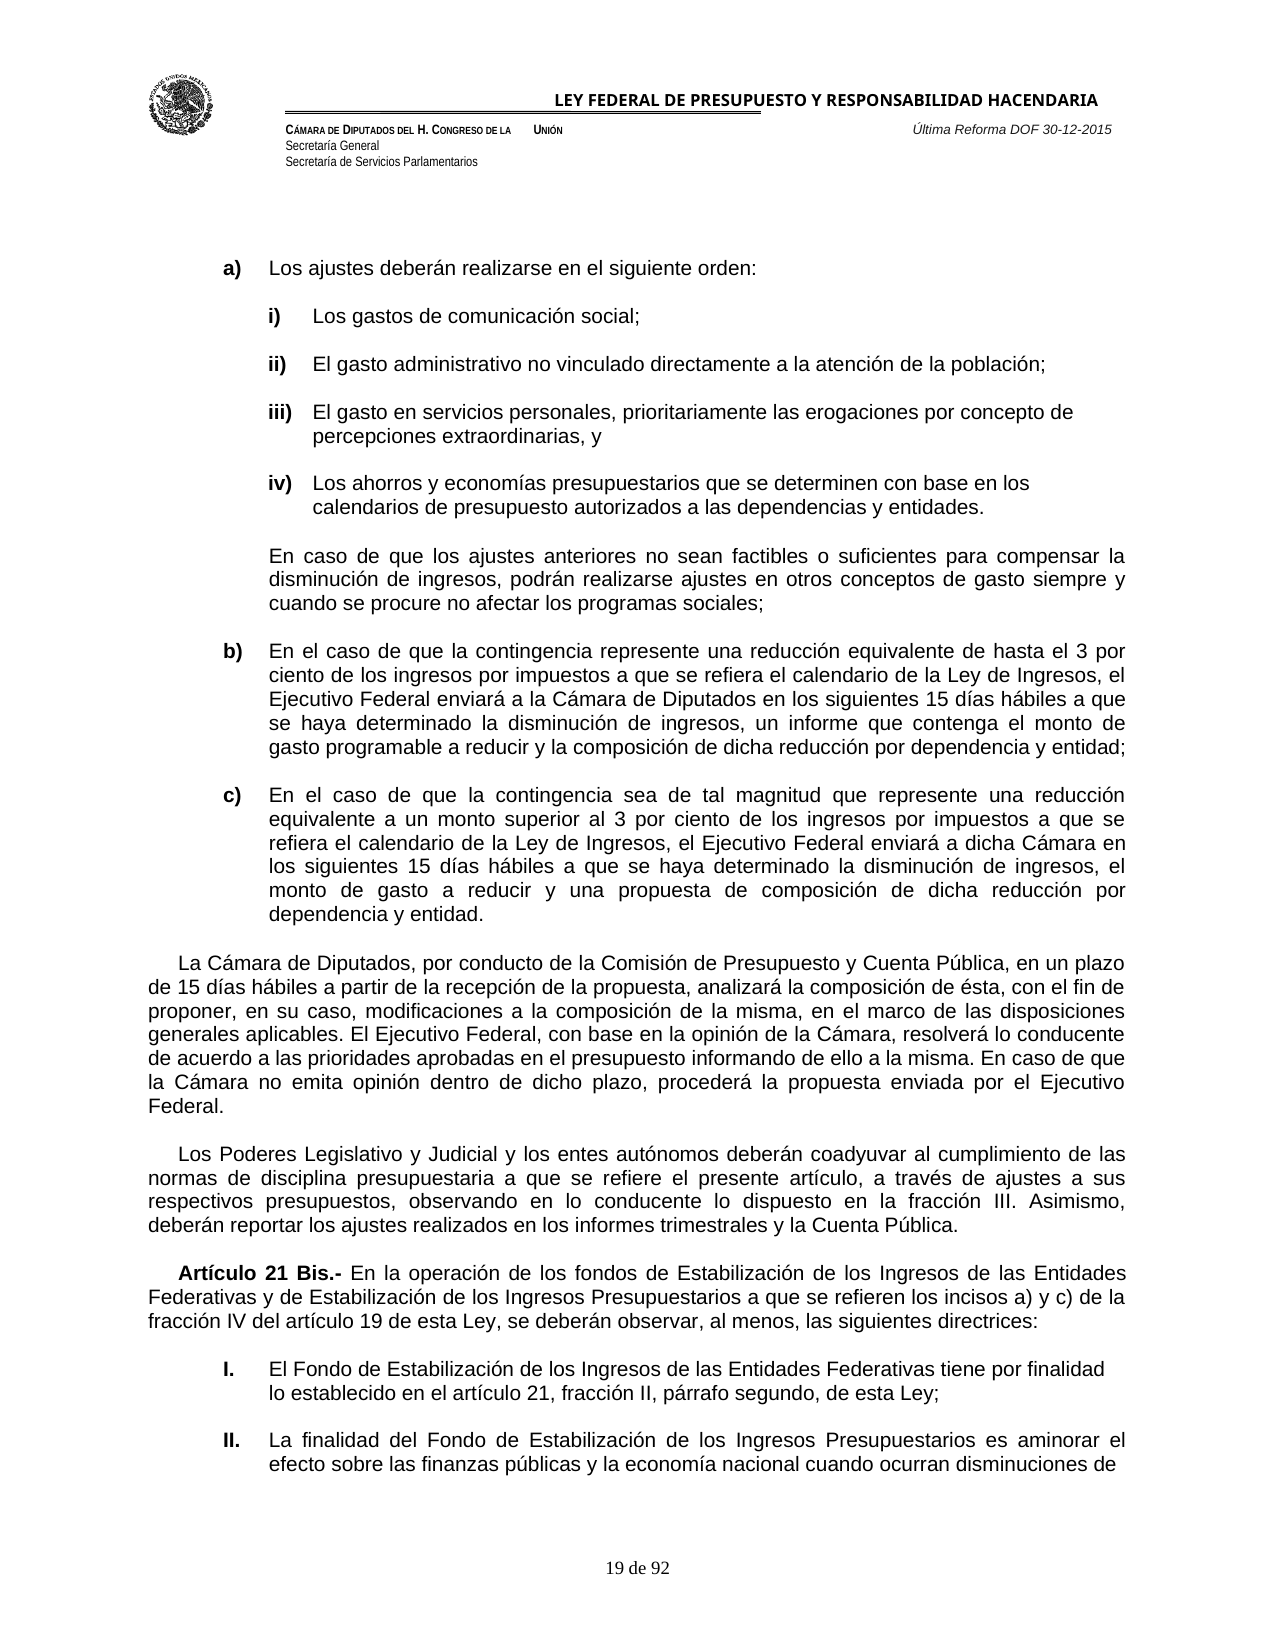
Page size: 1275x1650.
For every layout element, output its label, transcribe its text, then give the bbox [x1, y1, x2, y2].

list El gasto administrativo no vinculado directamente a la atención de la población; [268, 351, 1127, 375]
text Última Reforma DOF 30-12-2015 [912, 122, 1127, 137]
list El gasto en servicios personales, prioritariamente las erogaciones por concepto de percepciones extraordinarias, y [268, 401, 1127, 447]
text Artículo 21 Bis.- En la operación de los fondos de Estabilización de los Ingresos de las Entidades Federativas y de Estabilización de los Ingresos Presupuestarios a que se refieren los incisos a) y c) de la fracción IV del artículo 19 de esta Ley, se deberán observar, al menos, las siguientes directrices: [148, 1262, 1127, 1332]
text 19 de 92 [148, 1557, 1127, 1578]
text CÁMARA DE DIPUTADOS DEL H. CONGRESO DE LA [285, 121, 529, 137]
text Secretaría de Servicios Parlamentarios [285, 153, 529, 169]
list La finalidad del Fondo de Estabilización de los Ingresos Presupuestarios es aminorar el efecto sobre las finanzas públicas y la economía nacional cuando ocurran disminuciones de [223, 1429, 1127, 1476]
text Los Poderes Legislativo y Judicial y los entes autónomos deberán coadyuvar al cumplimiento de las normas de disciplina presupuestaria a que se refiere el presente artículo, a través de ajustes a sus respectivos presupuestos, observando en lo conducente lo dispuesto en la fracción III. Asimismo, deberán reportar los ajustes realizados en los informes trimestrales y la Cuenta Pública. [148, 1143, 1127, 1237]
text LEY FEDERAL DE PRESUPUESTO Y RESPONSABILIDAD HACENDARIA [554, 88, 1127, 111]
text La Cámara de Diputados, por conducto de la Comisión de Presupuesto y Cuenta Pública, en un plazo de 15 días hábiles a partir de la recepción de la propuesta, analizará la composición de ésta, con el fin de proponer, en su caso, modificaciones a la composición de la misma, en el marco de las disposiciones generales aplicables. El Ejecutivo Federal, con base en la opinión de la Cámara, resolverá lo conducente de acuerdo a las prioridades aprobadas en el presupuesto informando de ello a la misma. En caso de que la Cámara no emita opinión dentro de dicho plazo, procederá la propuesta enviada por el Ejecutivo Federal. [148, 951, 1127, 1117]
picture [147, 73, 214, 136]
list En el caso de que la contingencia sea de tal magnitud que represente una reducción equivalente a un monto superior al 3 por ciento de los ingresos por impuestos a que se refiera el calendario de la Ley de Ingresos, el Ejecutivo Federal enviará a dicha Cámara en los siguientes 15 días hábiles a que se haya determinado la disminución de ingresos, el monto de gasto a reducir y una propuesta de composición de dicha reducción por dependencia y entidad. [223, 783, 1127, 926]
list Los gastos de comunicación social; [268, 304, 1127, 328]
list Los ajustes deberán realizarse en el siguiente orden: [223, 256, 1127, 280]
list Los ahorros y economías presupuestarios que se determinen con base en los calendarios de presupuesto autorizados a las dependencias y entidades. [268, 472, 1127, 519]
list El Fondo de Estabilización de los Ingresos de las Entidades Federativas tiene por finalidad lo establecido en el artículo 21, fracción II, párrafo segundo, de esta Ley; [223, 1358, 1127, 1404]
list En el caso de que la contingencia represente una reducción equivalente de hasta el 3 por ciento de los ingresos por impuestos a que se refiera el calendario de la Ley de Ingresos, el Ejecutivo Federal enviará a la Cámara de Diputados en los siguientes 15 días hábiles a que se haya determinado la disminución de ingresos, un informe que contenga el monto de gasto programable a reducir y la composición de dicha reducción por dependencia y entidad; [223, 640, 1127, 758]
text Secretaría General [285, 138, 529, 153]
text En caso de que los ajustes anteriores no sean factibles o suficientes para compensar la disminución de ingresos, podrán realizarse ajustes en otros conceptos de gasto siempre y cuando se procure no afectar los programas sociales; [269, 544, 1127, 615]
text UNIÓN [533, 121, 837, 137]
